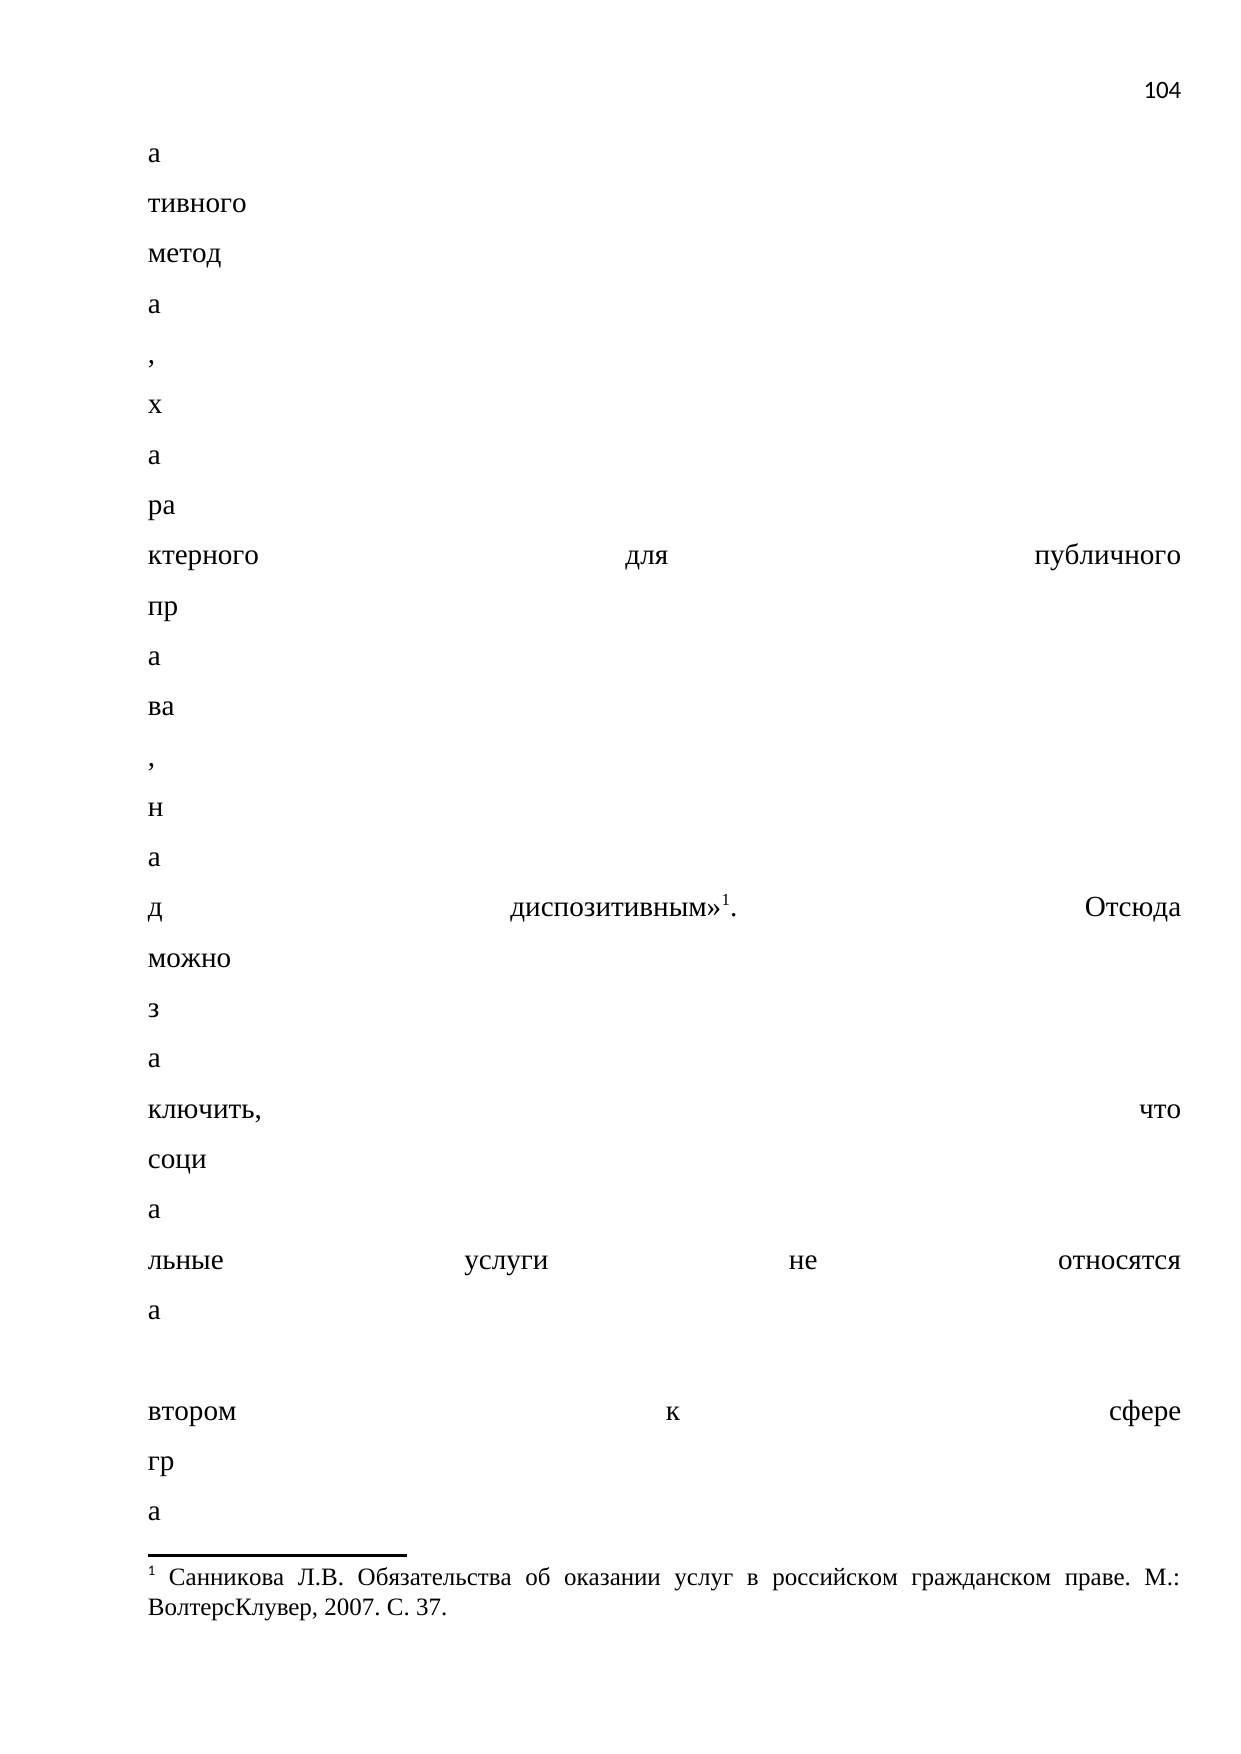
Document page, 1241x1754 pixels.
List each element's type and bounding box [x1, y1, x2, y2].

text [148, 135, 1181, 1527]
